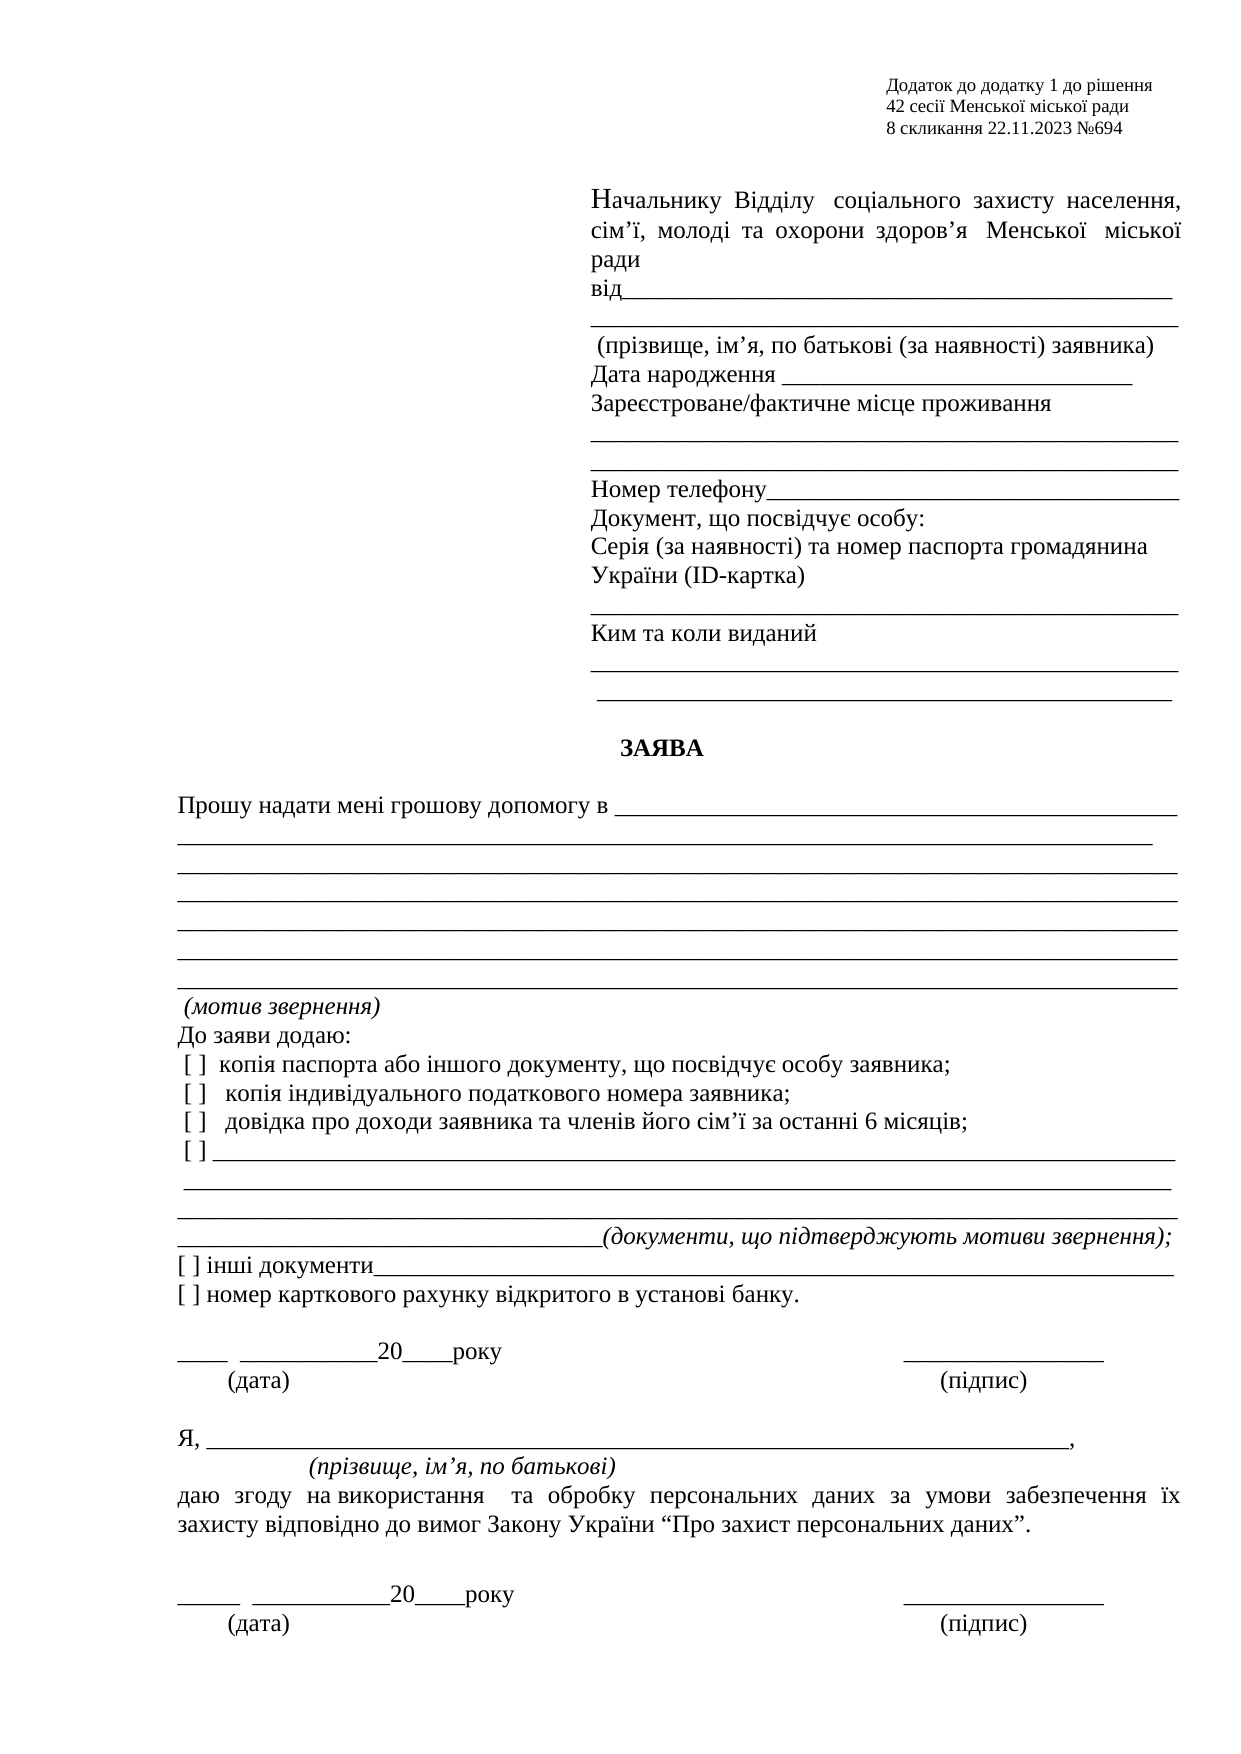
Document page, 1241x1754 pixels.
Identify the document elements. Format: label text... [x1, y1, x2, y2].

text Серія (за наявності) та номер паспорта громадянина України (ID-картка) _______________________________________________ [591, 531, 1181, 618]
text _____ ___________20____року ________________ [177, 1579, 1181, 1608]
text [ ] копія індивідуального податкового номера заявника; [177, 1078, 1181, 1106]
text ______________________________________________________________________________ ________________________________________________________________________________________________________________________________________________________________ [177, 819, 1181, 905]
text _______________________________________________________________________________ [177, 1164, 1181, 1193]
text [ ] копія паспорта або іншого документу, що посвідчує особу заявника; [177, 1049, 1181, 1078]
text __________________________________________________________________________________________________________________(документи, що підтверджують мотиви звернення); [177, 1193, 1181, 1250]
text (мотив звернення) [177, 991, 1181, 1020]
text Начальнику Відділу соціального захисту населення, сім’ї, молоді та охорони здоров’я Менської міської ради [591, 182, 1181, 273]
text ____ ___________20____року ________________ [177, 1336, 1181, 1365]
text Дата народження ____________________________ [591, 359, 1181, 388]
text Ким та коли виданий _______________________________________________ ______________________________________________ [591, 618, 1181, 704]
text (прізвище, ім’я, по батькові) [177, 1451, 1181, 1480]
text 8 скликання 22.11.2023 №694 [886, 117, 1181, 138]
text Прошу надати мені грошову допомогу в _____________________________________________ [177, 790, 1181, 819]
text 42 сесії Менської міської ради [886, 95, 1181, 117]
text ________________________________________________________________________________ [177, 905, 1181, 934]
text _______________________________________________Номер телефону_________________________________ [591, 445, 1181, 503]
text від___________________________________________________________________________________________ (прізвище, ім’я, по батькові (за наявності) заявника) [591, 273, 1181, 359]
text [ ] довідка про доходи заявника та членів його сім’ї за останні 6 місяців; [177, 1106, 1181, 1135]
text Документ, що посвідчує особу: [591, 503, 1181, 531]
text [ ] _____________________________________________________________________________ [177, 1135, 1181, 1164]
text Я, _____________________________________________________________________, [177, 1423, 1181, 1451]
text До заяви додаю: [177, 1020, 1181, 1049]
text ________________________________________________________________________________ ________________________________________________________________________________ [177, 934, 1181, 991]
text даю згоду на використання та обробку персональних даних за умови забезпечення їх захисту відповідно до вимог Закону України “Про захист персональних даних”. [177, 1480, 1181, 1538]
text [ ] інші документи________________________________________________________________ [ ] номер карткового рахунку відкритого в установі банку. [177, 1250, 1181, 1308]
text (дата) (підпис) [177, 1608, 1181, 1636]
text Зареєстроване/фактичне місце проживання _______________________________________________ [591, 388, 1181, 445]
text (дата) (підпис) [177, 1365, 1181, 1394]
text ЗАЯВА [177, 733, 1181, 761]
text Додаток до додатку 1 до рішення [886, 74, 1181, 95]
